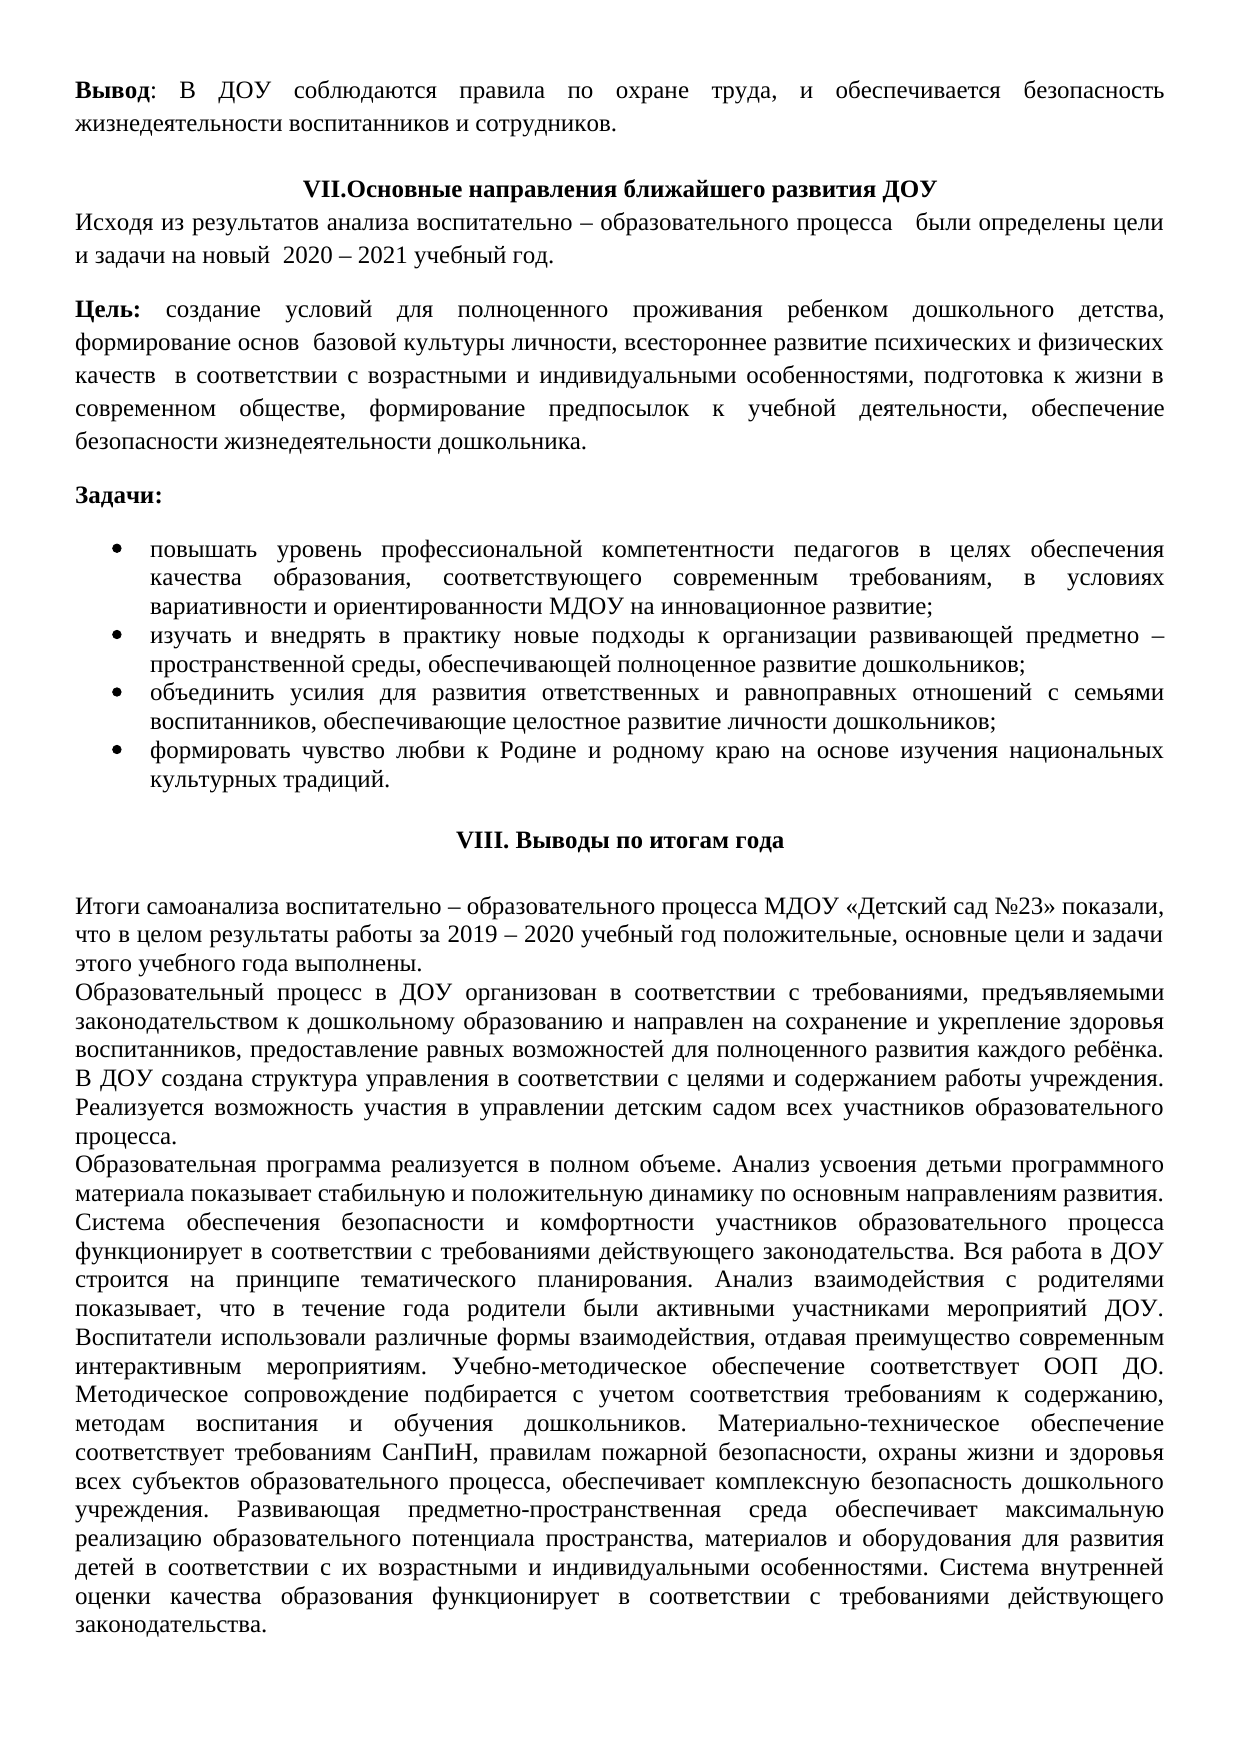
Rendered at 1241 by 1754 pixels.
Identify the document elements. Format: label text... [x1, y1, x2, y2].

list объединить усилия для развития ответственных и равноправных отношений с семьями воспитанников, обеспечивающие целостное развитие личности дошкольников; [112, 677, 1165, 735]
list изучать и внедрять в практику новые подходы к организации развивающей предметно – пространственной среды, обеспечивающей полноценное развитие дошкольников; [112, 620, 1165, 677]
text Итоги самоанализа воспитательно – образовательного процесса МДОУ «Детский сад №23» показали, что в целом результаты работы за 2019 – 2020 учебный год положительные, основные цели и задачи этого учебного года выполнены. [75, 891, 1165, 977]
text Цель: создание условий для полноценного проживания ребенком дошкольного детства, формирование основ базовой культуры личности, всестороннее развитие психических и физических качеств в соответствии с возрастными и индивидуальными особенностями, подготовка к жизни в современном обществе, формирование предпосылок к учебной деятельности, обеспечение безопасности жизнедеятельности дошкольника. [75, 294, 1165, 455]
text Вывод: В ДОУ соблюдаются правила по охране труда, и обеспечивается безопасность жизнедеятельности воспитанников и сотрудников. [75, 75, 1165, 137]
list повышать уровень профессиональной компетентности педагогов в целях обеспечения качества образования, соответствующего современным требованиям, в условиях вариативности и ориентированности МДОУ на инновационное развитие; [112, 534, 1165, 620]
text VII.Основные направления ближайшего развития ДОУ [75, 174, 1165, 203]
text Задачи: [75, 480, 1165, 509]
text Образовательный процесс в ДОУ организован в соответствии с требованиями, предъявляемыми законодательством к дошкольному образованию и направлен на сохранение и укрепление здоровья воспитанников, предоставление равных возможностей для полноценного развития каждого ребёнка. В ДОУ создана структура управления в соответствии с целями и содержанием работы учреждения. Реализуется возможность участия в управлении детским садом всех участников образовательного процесса. [75, 977, 1165, 1149]
text Образовательная программа реализуется в полном объеме. Анализ усвоения детьми программного материала показывает стабильную и положительную динамику по основным направлениям развития. Система обеспечения безопасности и комфортности участников образовательного процесса функционирует в соответствии с требованиями действующего законодательства. Вся работа в ДОУ строится на принципе тематического планирования. Анализ взаимодействия с родителями показывает, что в течение года родители были активными участниками мероприятий ДОУ. Воспитатели использовали различные формы взаимодействия, отдавая преимущество современным интерактивным мероприятиям. Учебно-методическое обеспечение соответствует ОOП ДО. Методическое сопровождение подбирается с учетом соответствия требованиям к содержанию, методам воспитания и обучения дошкольников. Материально-техническое обеспечение соответствует требованиям СанПиН, правилам пожарной безопасности, охраны жизни и здоровья всех субъектов образовательного процесса, обеспечивает комплексную безопасность дошкольного учреждения. Развивающая предметно-пространственная среда обеспечивает максимальную реализацию образовательного потенциала пространства, материалов и оборудования для развития детей в соответствии с их возрастными и индивидуальными особенностями. Система внутренней оценки качества образования функционирует в соответствии с требованиями действующего законодательства. [75, 1149, 1165, 1638]
text VIII. Выводы по итогам года [75, 826, 1165, 854]
list формировать чувство любви к Родине и родному краю на основе изучения национальных культурных традиций. [112, 735, 1165, 792]
text Исходя из результатов анализа воспитательно – образовательного процесса были определены цели и задачи на новый 2020 – 2021 учебный год. [75, 207, 1165, 269]
